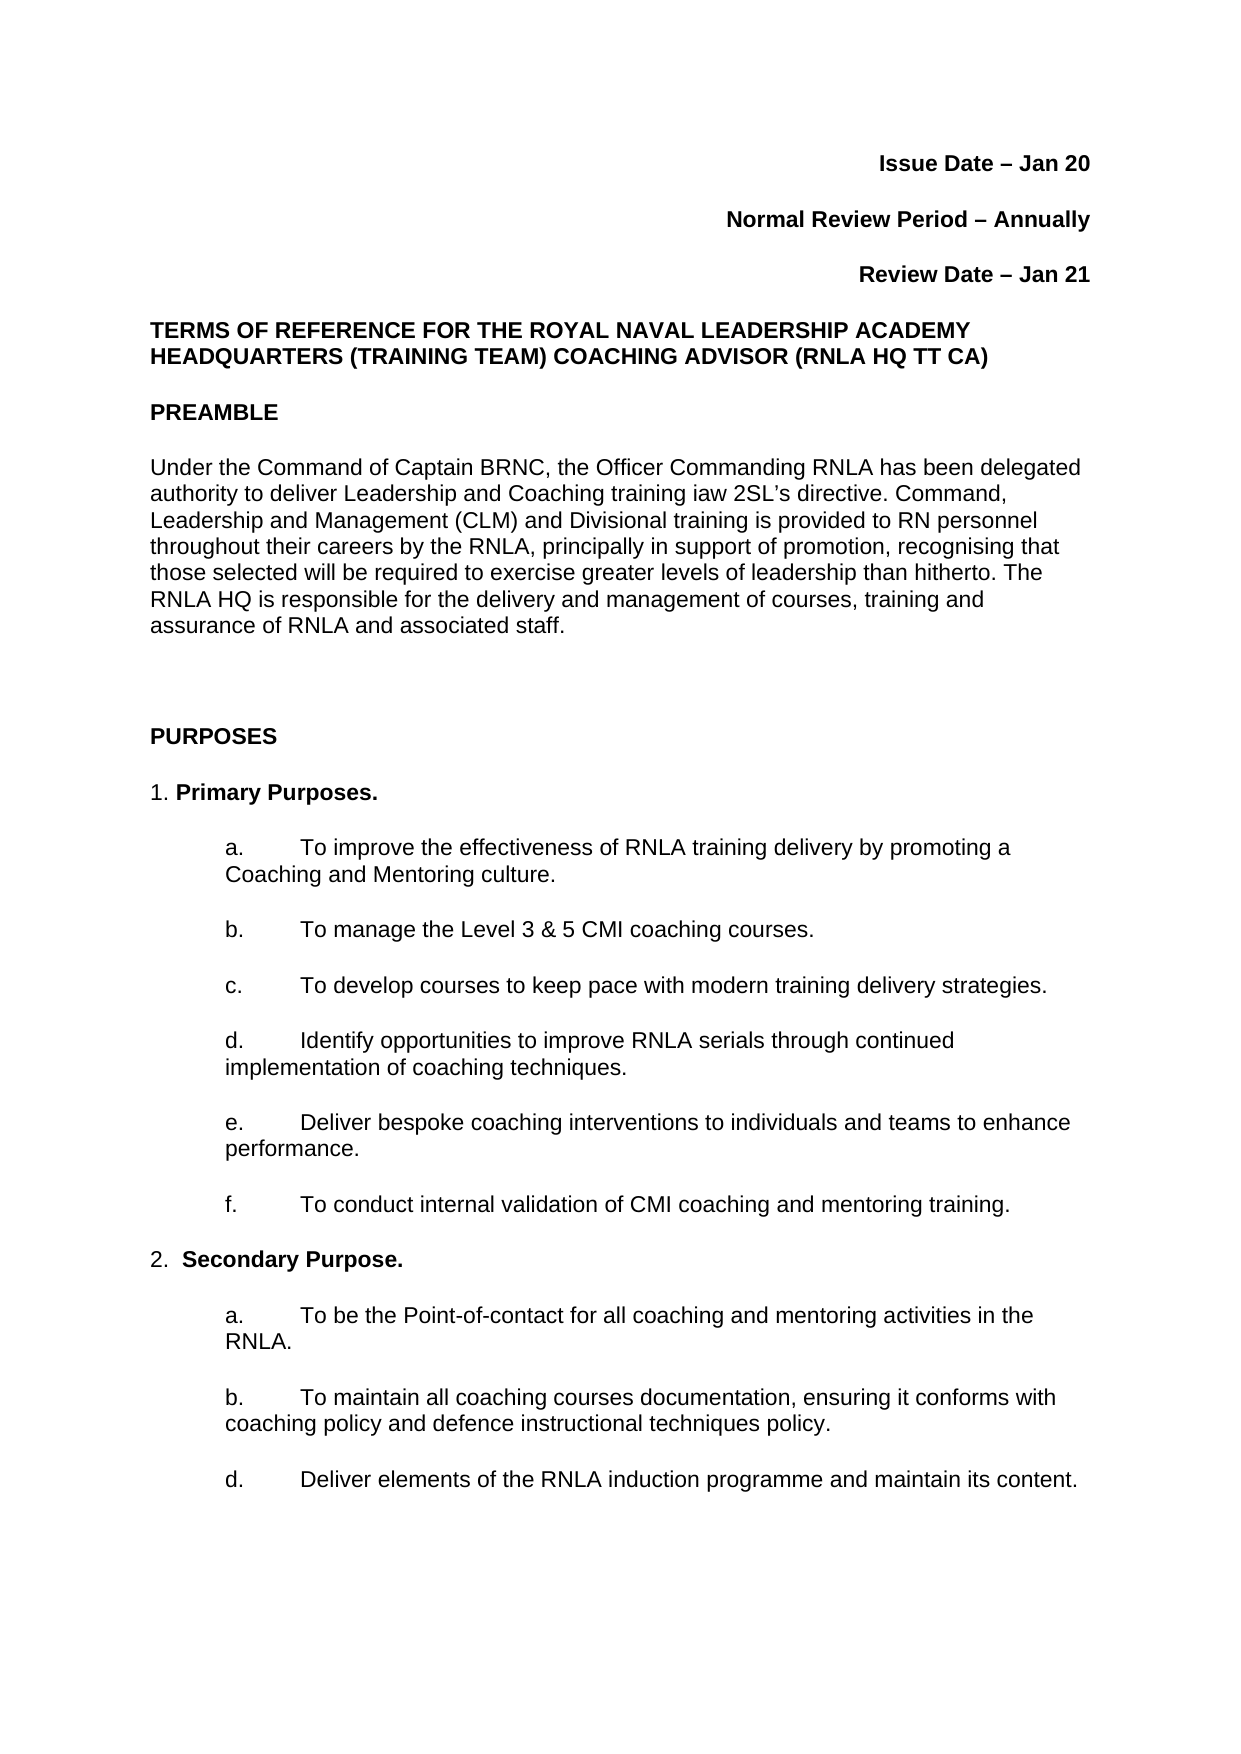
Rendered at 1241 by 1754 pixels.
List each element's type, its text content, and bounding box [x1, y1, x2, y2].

text d. Deliver elements of the RNLA induction programme and maintain its content. [225, 1466, 1090, 1492]
text a. To be the Point-of-contact for all coaching and mentoring activities in the RNLA. [225, 1302, 1090, 1354]
text PREAMBLE [150, 398, 1090, 425]
text d. Identify opportunities to improve RNLA serials through continued implementation of coaching techniques. [225, 1027, 1090, 1080]
text TERMS OF REFERENCE FOR THE ROYAL NAVAL LEADERSHIP ACADEMY HEADQUARTERS (TRAINING TEAM) COACHING ADVISOR (RNLA HQ TT CA) [150, 317, 1090, 369]
text 1. Primary Purposes. [150, 779, 1090, 805]
text Review Date – Jan 21 [150, 261, 1090, 287]
text 2. Secondary Purpose. [150, 1246, 1090, 1273]
text b. To maintain all coaching courses documentation, ensuring it conforms with coaching policy and defence instructional techniques policy. [225, 1384, 1090, 1436]
text PURPOSES [150, 723, 1090, 749]
text Issue Date – Jan 20 [150, 150, 1090, 176]
text Under the Command of Captain BRNC, the Officer Commanding RNLA has been delegated authority to deliver Leadership and Coaching training iaw 2SL’s directive. Command, Leadership and Management (CLM) and Divisional training is provided to RN personnel throughout their careers by the RNLA, principally in support of promotion, recognising that those selected will be required to exercise greater levels of leadership than hitherto. The RNLA HQ is responsible for the delivery and management of courses, training and assurance of RNLA and associated staff. [150, 454, 1090, 638]
text c. To develop courses to keep pace with modern training delivery strategies. [225, 972, 1090, 998]
text b. To manage the Level 3 & 5 CMI coaching courses. [225, 916, 1090, 942]
text f. To conduct internal validation of CMI coaching and mentoring training. [225, 1191, 1090, 1217]
text Normal Review Period – Annually [150, 206, 1090, 232]
text e. Deliver bespoke coaching interventions to individuals and teams to enhance performance. [225, 1109, 1090, 1162]
text a. To improve the effectiveness of RNLA training delivery by promoting a Coaching and Mentoring culture. [225, 834, 1090, 887]
